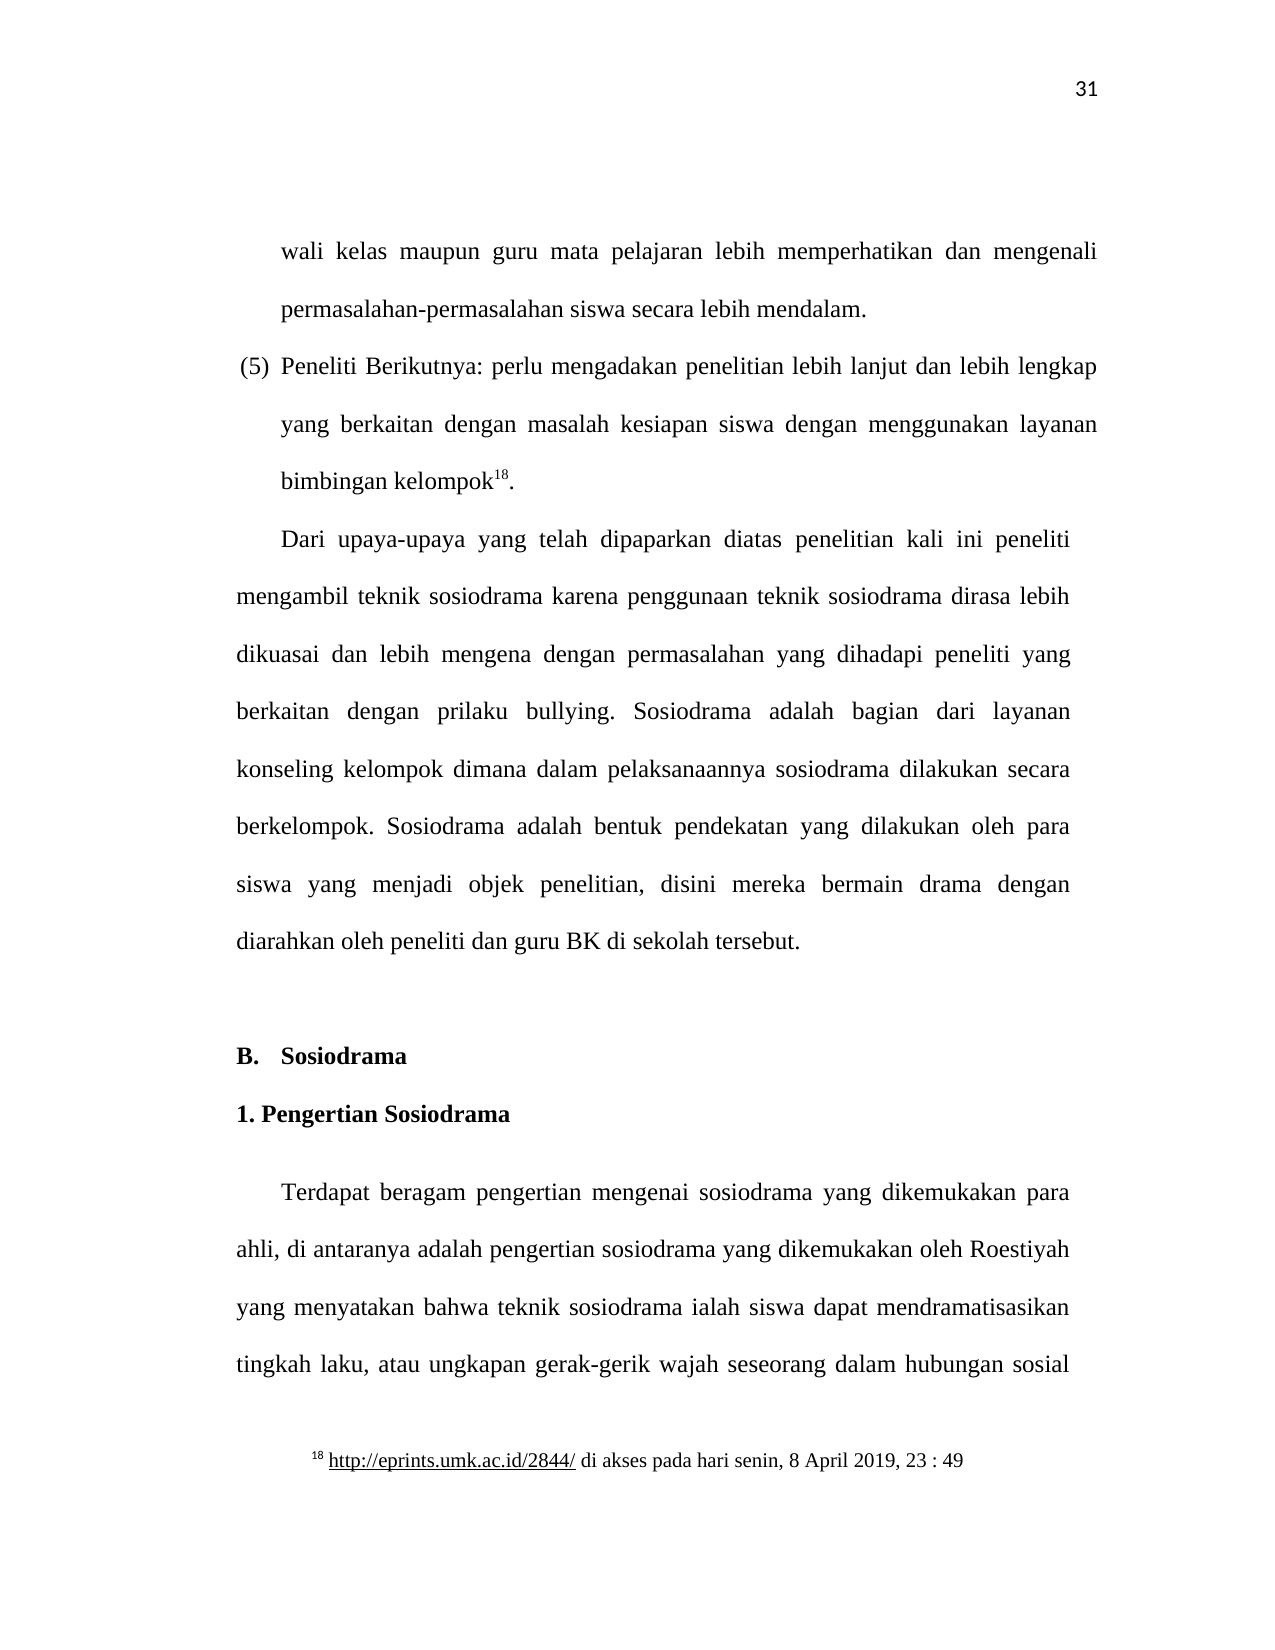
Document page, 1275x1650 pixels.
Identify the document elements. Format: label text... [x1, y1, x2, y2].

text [236, 1177, 1070, 1378]
text 1. Pengertian Sosiodrama [236, 1099, 1098, 1127]
text Dari upaya-upaya yang telah dipaparkan diatas penelitian kali ini peneliti mengambil teknik sosiodrama karena penggunaan teknik sosiodrama dirasa lebih dikuasai dan lebih mengena dengan permasalahan yang dihadapi peneliti yang berkaitan dengan prilaku bullying. Sosiodrama adalah bagian dari layanan konseling kelompok dimana dalam pelaksanaannya sosiodrama dilakukan secara berkelompok. Sosiodrama adalah bentuk pendekatan yang dilakukan oleh para siswa yang menjadi objek penelitian, disini mereka bermain drama dengan diarahkan oleh peneliti dan guru BK di sekolah tersebut. [236, 524, 1071, 955]
text B. Sosiodrama [236, 1041, 1098, 1070]
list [240, 236, 1098, 322]
list Peneliti Berikutnya: perlu mengadakan penelitian lebih lanjut dan lebih lengkap yang berkaitan dengan masalah kesiapan siswa dengan menggunakan layanan bimbingan kelompok. [240, 351, 1098, 495]
